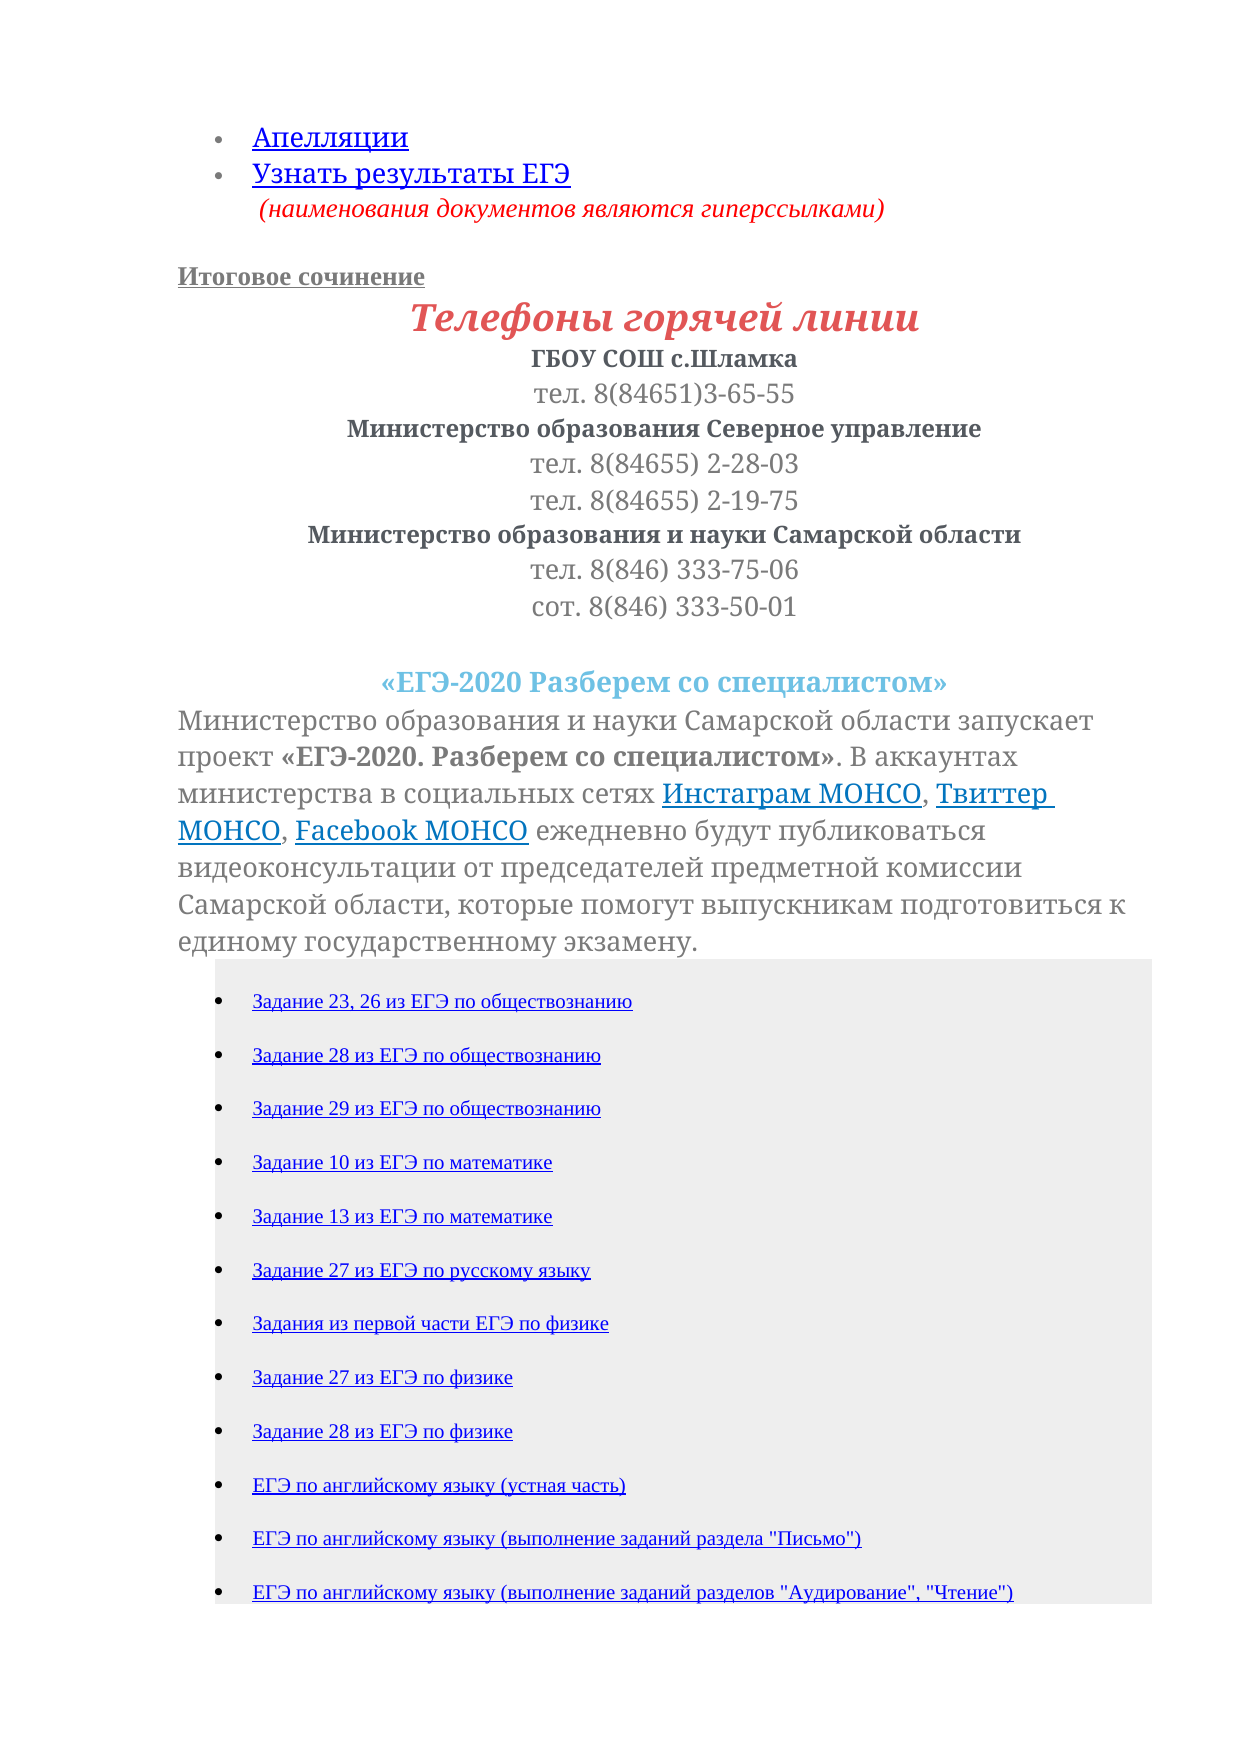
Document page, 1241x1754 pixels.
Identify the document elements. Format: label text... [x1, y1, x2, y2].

text Итоговое сочинение [177, 260, 1152, 291]
list Задание 28 из ЕГЭ по физике [215, 1389, 1152, 1443]
text тел. 8(846) 333-75-06 сот. 8(846) 333-50-01 [177, 551, 1152, 624]
list ЕГЭ по английскому языку (выполнение заданий разделов "Аудирование", "Чтение") [215, 1550, 1152, 1604]
text Министерство образования и науки Самарской области [177, 518, 1152, 551]
text ГБОУ СОШ с.Шламка [177, 342, 1152, 375]
list ЕГЭ по английскому языку (устная часть) [215, 1443, 1152, 1497]
text Министерство образования Северное управление [177, 412, 1152, 444]
list Задание 29 из ЕГЭ по обществознанию [215, 1067, 1152, 1120]
list Задание 23, 26 из ЕГЭ по обществознанию [215, 959, 1152, 1013]
list Задание 10 из ЕГЭ по математике [215, 1120, 1152, 1174]
text Телефоны горячей линии [177, 291, 1152, 342]
list Задание 28 из ЕГЭ по обществознанию [215, 1013, 1152, 1067]
text тел. 8(84655) 2-28-03 тел. 8(84655) 2-19-75 [177, 444, 1152, 518]
list Задание 13 из ЕГЭ по математике [215, 1174, 1152, 1228]
text тел. 8(84651)3-65-55 [177, 375, 1152, 412]
list (наименования документов являются гиперссылками) [252, 192, 1152, 223]
text Министерство образования и науки Самарской области запускает проект «ЕГЭ-2020. Разберем со специалистом». В аккаунтах министерства в социальных сетях Инстаграм МОНСО, Твиттер МОНСО, Facebook МОНСО ежедневно будут публиковаться видеоконсультации от председателей предметной комиссии Самарской области, которые помогут выпускникам подготовиться к единому государственному экзамену. [177, 701, 1152, 959]
list Апелляции [215, 118, 1152, 155]
list Задание 27 из ЕГЭ по русскому языку [215, 1228, 1152, 1282]
list Узнать результаты ЕГЭ [215, 155, 1152, 192]
list ЕГЭ по английскому языку (выполнение заданий раздела "Письмо") [215, 1497, 1152, 1550]
list Задание 27 из ЕГЭ по физике [215, 1335, 1152, 1389]
text «ЕГЭ-2020 Разберем со специалистом» [177, 663, 1152, 701]
list Задания из первой части ЕГЭ по физике [215, 1282, 1152, 1335]
